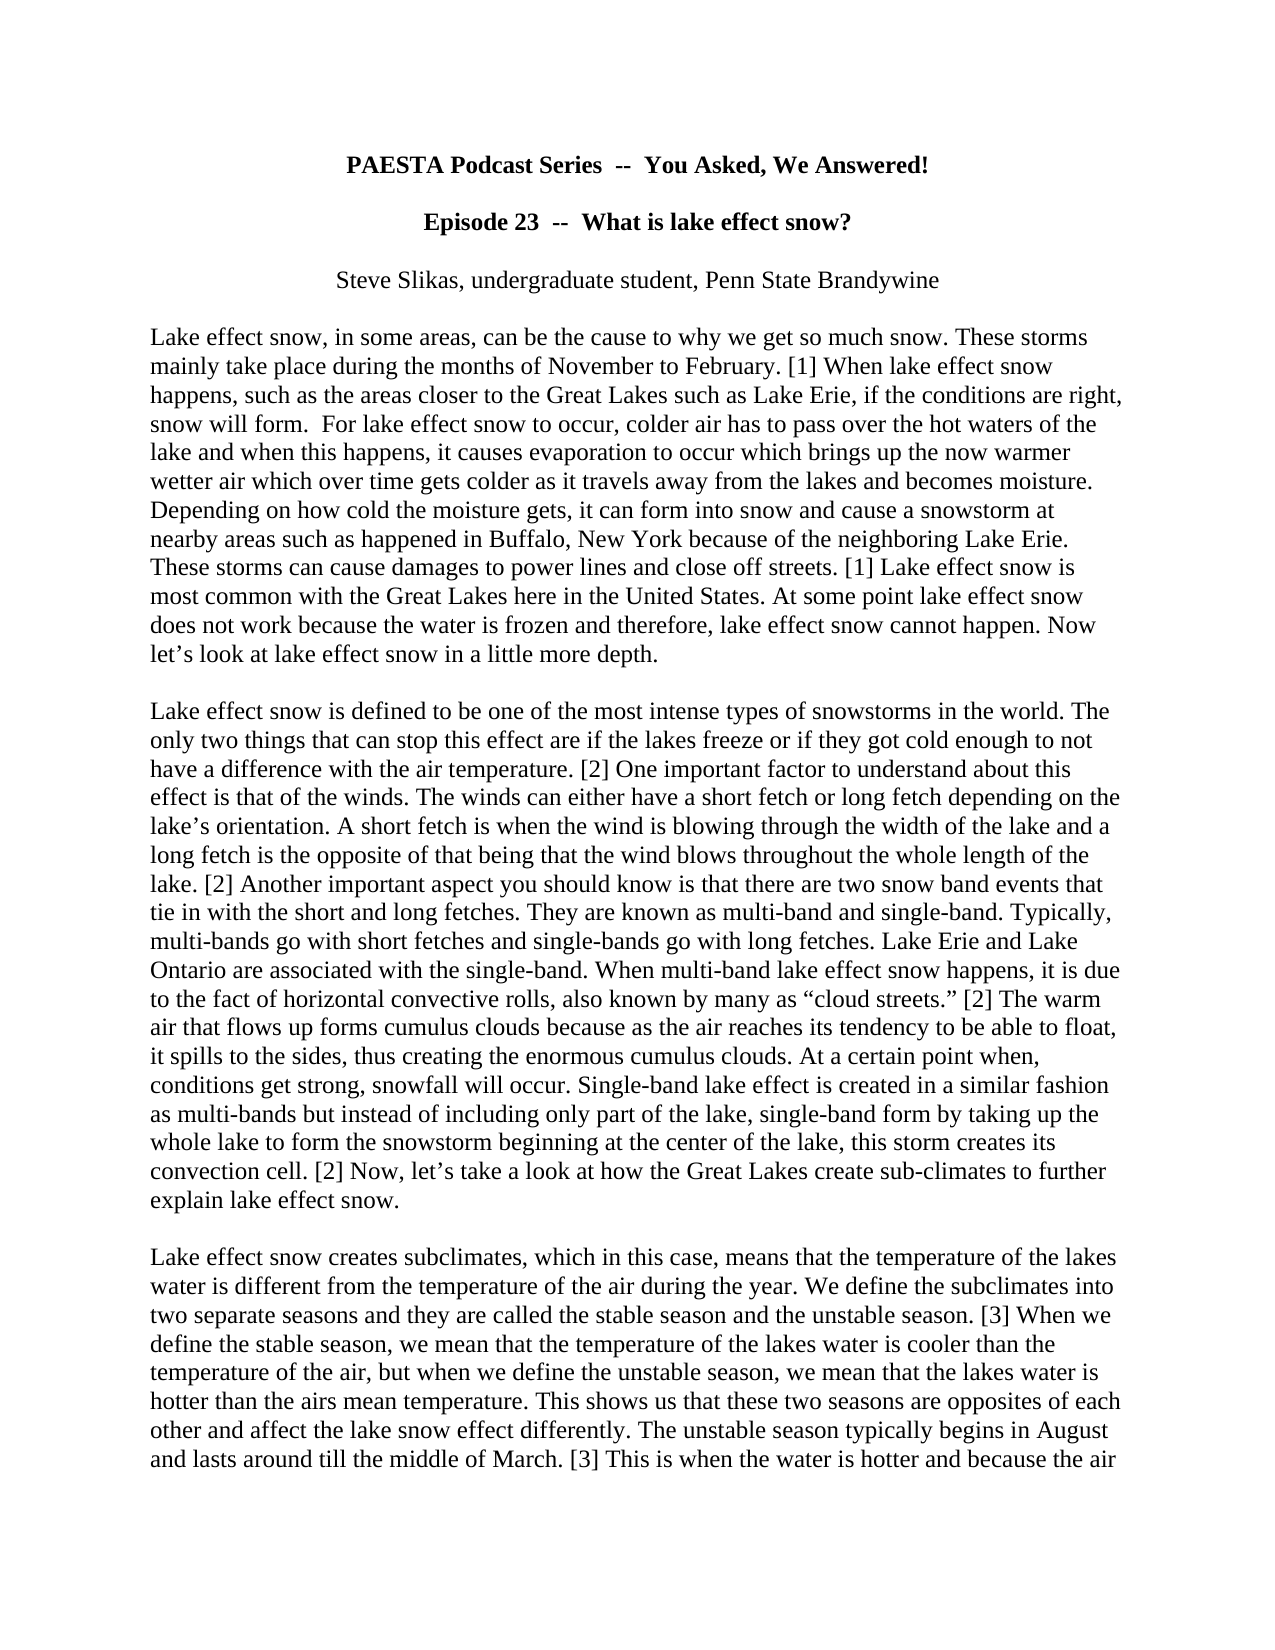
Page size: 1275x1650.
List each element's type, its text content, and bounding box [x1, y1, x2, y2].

text Lake effect snow is defined to be one of the most intense types of snowstorms in the world. The only two things that can stop this effect are if the lakes freeze or if they got cold enough to not have a difference with the air temperature. [2] One important factor to understand about this effect is that of the winds. The winds can either have a short fetch or long fetch depending on the lake’s orientation. A short fetch is when the wind is blowing through the width of the lake and a long fetch is the opposite of that being that the wind blows throughout the whole length of the lake. [2] Another important aspect you should know is that there are two snow band events that tie in with the short and long fetches. They are known as multi-band and single-band. Typically, multi-bands go with short fetches and single-bands go with long fetches. Lake Erie and Lake Ontario are associated with the single-band. When multi-band lake effect snow happens, it is due to the fact of horizontal convective rolls, also known by many as “cloud streets.” [2] The warm air that flows up forms cumulus clouds because as the air reaches its tendency to be able to float, it spills to the sides, thus creating the enormous cumulus clouds. At a certain point when, conditions get strong, snowfall will occur. Single-band lake effect is created in a similar fashion as multi-bands but instead of including only part of the lake, single-band form by taking up the whole lake to form the snowstorm beginning at the center of the lake, this storm creates its convection cell. [2] Now, let’s take a look at how the Great Lakes create sub-climates to further explain lake effect snow. [150, 696, 1125, 1214]
text PAESTA Podcast Series -- You Asked, We Answered! [150, 150, 1125, 179]
text Episode 23 -- What is lake effect snow? [150, 179, 1125, 236]
text Lake effect snow, in some areas, can be the cause to why we get so much snow. These storms mainly take place during the months of November to February. [1] When lake effect snow happens, such as the areas closer to the Great Lakes such as Lake Erie, if the conditions are right, snow will form. For lake effect snow to occur, colder air has to pass over the hot waters of the lake and when this happens, it causes evaporation to occur which brings up the now warmer wetter air which over time gets colder as it travels away from the lakes and becomes moisture. Depending on how cold the moisture gets, it can form into snow and cause a snowstorm at nearby areas such as happened in Buffalo, New York because of the neighboring Lake Erie. These storms can cause damages to power lines and close off streets. [1] Lake effect snow is most common with the Great Lakes here in the United States. At some point lake effect snow does not work because the water is frozen and therefore, lake effect snow cannot happen. Now let’s look at lake effect snow in a little more depth. [150, 322, 1125, 667]
text Steve Slikas, undergraduate student, Penn State Brandywine [150, 265, 1125, 294]
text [150, 1242, 1125, 1472]
